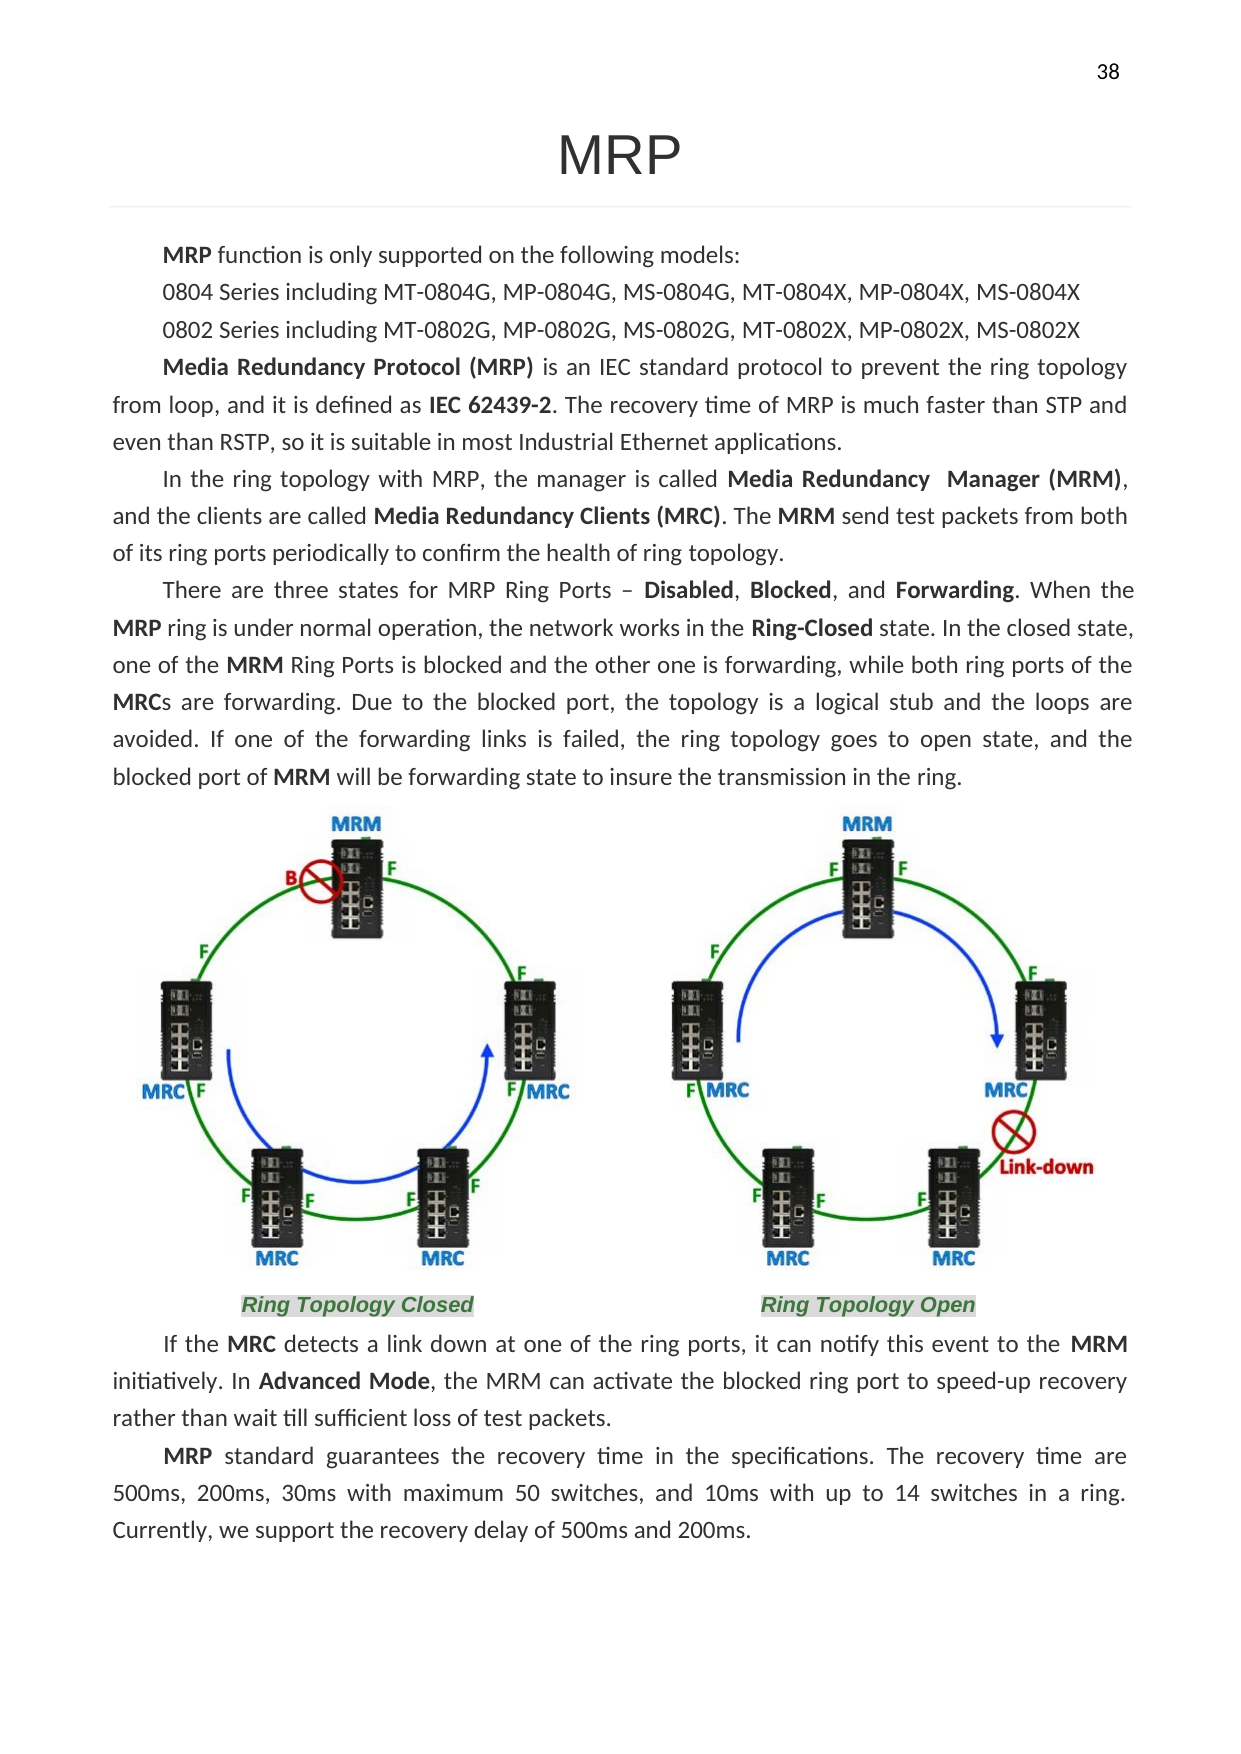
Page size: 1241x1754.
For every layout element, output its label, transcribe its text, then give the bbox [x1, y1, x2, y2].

text There are three states for MRP Ring Ports – Disabled, Blocked, and Forwarding. When the MRP ring is under normal operation, the network works in the Ring-Closed state. In the closed state, one of the MRM Ring Ports is blocked and the other one is forwarding, while both ring ports of the MRCs are forwarding. Due to the blocked port, the topology is a logical stub and the loops are avoided. If one of the forwarding links is failed, the ring topology goes to open state, and the blocked port of MRM will be forwarding state to insure the transmission in the ring. [112, 575, 1134, 791]
picture [671, 805, 1097, 1271]
text MRP function is only supported on the following models: [162, 239, 1173, 269]
text In the ring topology with MRP, the manager is called Media Redundancy Manager (MRM), and the clients are called Media Redundancy Clients (MRC). The MRM send test packets from both of its ring ports periodically to confirm the health of ring topology. [112, 463, 1128, 568]
text If the MRC detects a link down at one of the ring ports, it can notify this event to the MRM initiatively. In Advanced Mode, the MRM can activate the blocked ring port to speed-up recovery rather than wait till sufficient loss of test packets. [112, 1328, 1128, 1433]
table_header Ring Topology Open [617, 1295, 996, 1319]
text MRP standard guarantees the recovery time in the specifications. The recovery time are 500ms, 200ms, 30ms with maximum 50 switches, and 10ms with up to 14 switches in a ring. Currently, we support the recovery delay of 500ms and 200ms. [112, 1440, 1128, 1545]
picture [135, 805, 585, 1271]
text 0802 Series including MT-0802G, MP-0802G, MS-0802G, MT-0802X, MP-0802X, MS-0802X [162, 314, 1173, 344]
text 0804 Series including MT-0804G, MP-0804G, MS-0804G, MT-0804X, MP-0804X, MS-0804X [162, 277, 1173, 307]
text Media Redundancy Protocol (MRP) is an IEC standard protocol to prevent the ring topology from loop, and it is defined as IEC 62439-2. The recovery time of MRP is much faster than STP and even than RSTP, so it is suitable in most Industrial Ethernet applications. [112, 352, 1128, 456]
table_header Ring Topology Closed [221, 1295, 617, 1319]
subtitle MRP [67, 122, 1173, 186]
